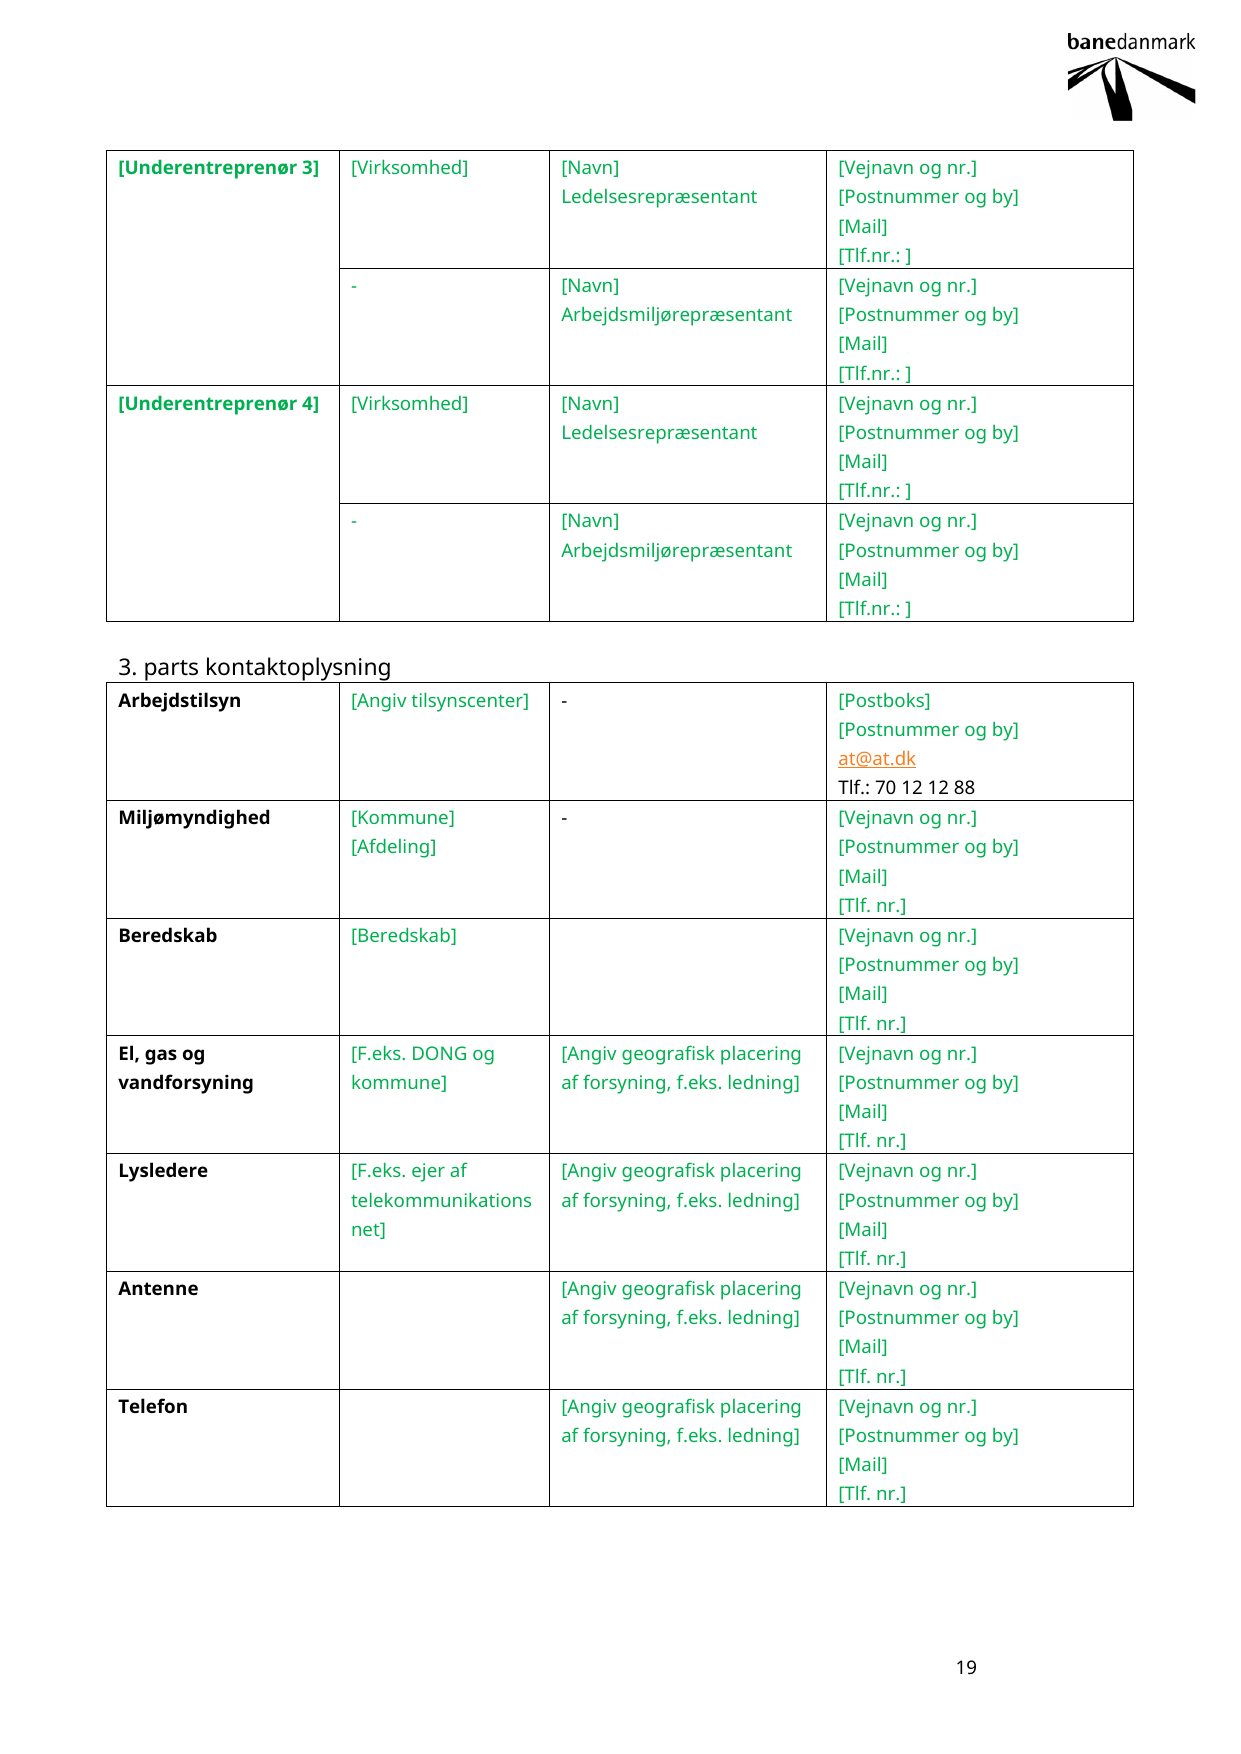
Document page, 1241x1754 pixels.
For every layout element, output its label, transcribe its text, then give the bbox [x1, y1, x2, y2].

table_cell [827, 269, 1133, 385]
table_cell [Virksomhed] [340, 386, 549, 503]
table_cell [Angiv geografisk placering af forsyning, f.eks. ledning] [550, 1390, 826, 1506]
table_cell [Vejnavn og nr.] [Postnummer og by] [Mail] [Tlf. nr.] [827, 919, 1133, 1035]
table_cell [Postboks] [Postnummer og by] at@at.dk Tlf.: 70 12 12 88 [827, 683, 1133, 800]
table_cell [Underentreprenør 3] [107, 151, 339, 385]
table_cell [Beredskab] [340, 919, 549, 1035]
table_cell [Underentreprenør 4] [107, 386, 339, 621]
table_cell [Navn] Ledelsesrepræsentant [550, 151, 826, 268]
table_cell [Angiv geografisk placering af forsyning, f.eks. ledning] [550, 1272, 826, 1388]
table_cell [Navn] Ledelsesrepræsentant [550, 386, 826, 503]
table_cell - [550, 683, 826, 800]
table_cell Miljømyndighed [107, 801, 339, 918]
table_cell [Angiv geografisk placering af forsyning, f.eks. ledning] [550, 1154, 826, 1271]
table_cell Beredskab [107, 919, 339, 1035]
table_cell El, gas og vandforsyning [107, 1036, 339, 1153]
table_cell [550, 919, 826, 1035]
table_cell 3. parts kontaktoplysning [107, 622, 1133, 682]
table_cell [340, 1272, 549, 1388]
table_cell [Vejnavn og nr.] [Postnummer og by] [Mail] [Tlf. nr.] [827, 1390, 1133, 1506]
table_cell [Angiv geografisk placering af forsyning, f.eks. ledning] [550, 1036, 826, 1153]
table_cell - [340, 269, 549, 385]
table_cell [Vejnavn og nr.] [Postnummer og by] [Mail] [Tlf.nr.: ] [827, 386, 1133, 503]
table_cell Antenne [107, 1272, 339, 1388]
table_cell [Vejnavn og nr.] [Postnummer og by] [Mail] [Tlf. nr.] [827, 1272, 1133, 1388]
table_cell [Vejnavn og nr.] [Postnummer og by] [Mail] [Tlf. nr.] [827, 1154, 1133, 1271]
table_cell Arbejdstilsyn [107, 683, 339, 800]
table_cell [Vejnavn og nr.] [Postnummer og by] [Mail] [Tlf. nr.] [827, 1036, 1133, 1153]
table_cell [Vejnavn og nr.] [Postnummer og by] [Mail] [Tlf. nr.] [827, 801, 1133, 918]
table_cell [Vejnavn og nr.] [Postnummer og by] [Mail] [Tlf.nr.: ] [827, 504, 1133, 621]
table_cell Lysledere [107, 1154, 339, 1271]
table_cell [Kommune] [Afdeling] [340, 801, 549, 918]
table_cell [F.eks. ejer af telekommunikations net] [340, 1154, 549, 1271]
table_cell [340, 1390, 549, 1506]
table_cell [Angiv tilsynscenter] [340, 683, 549, 800]
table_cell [827, 151, 1133, 268]
table_cell Telefon [107, 1390, 339, 1506]
table_cell [Virksomhed] [340, 151, 549, 268]
table_cell - [550, 801, 826, 918]
table_cell [F.eks. DONG og kommune] [340, 1036, 549, 1153]
table_cell - [340, 504, 549, 621]
table_cell [Navn] Arbejdsmiljørepræsentant [550, 269, 826, 385]
table_cell [Navn] Arbejdsmiljørepræsentant [550, 504, 826, 621]
picture [1067, 32, 1196, 122]
